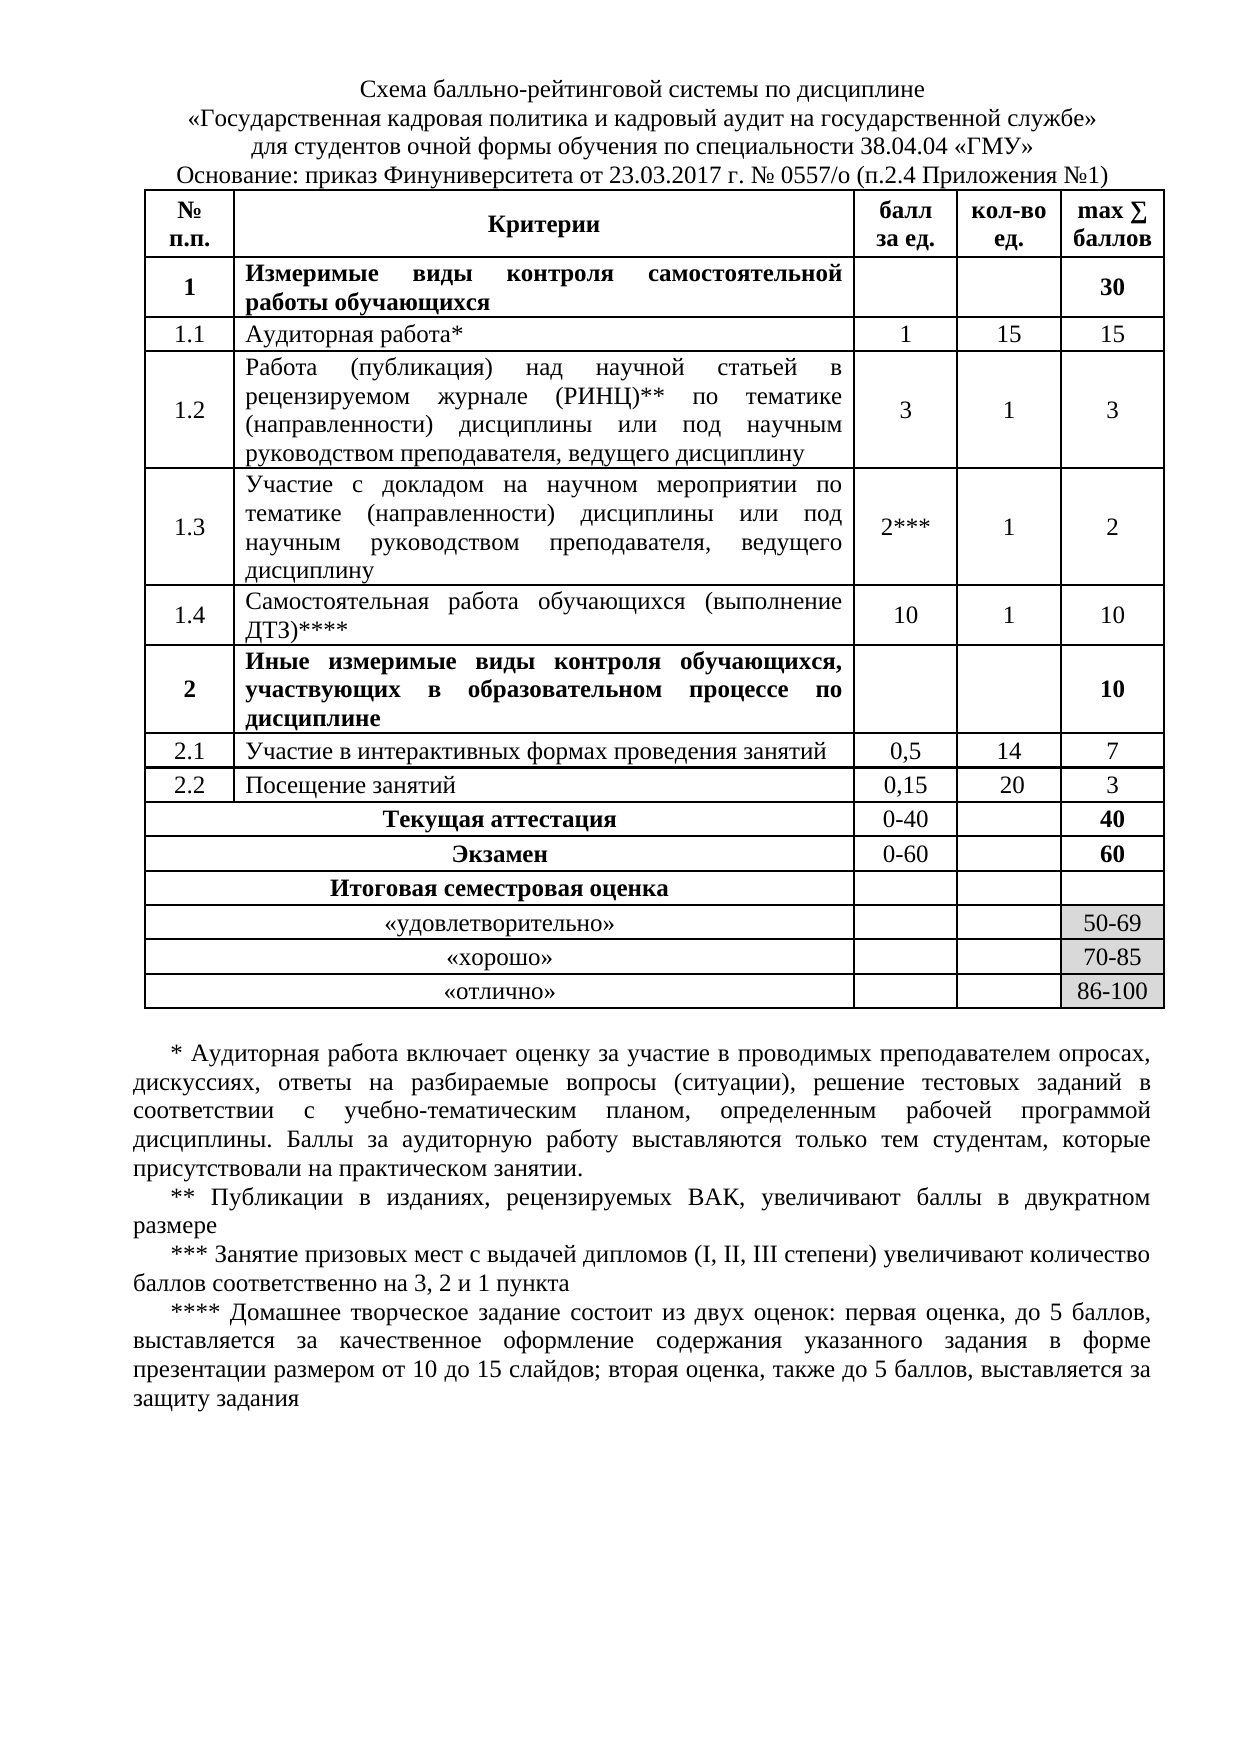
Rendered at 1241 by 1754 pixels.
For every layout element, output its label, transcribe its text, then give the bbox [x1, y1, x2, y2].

table_cell Работа (публикация) над научной статьей в рецензируемом журнале (РИНЦ)** по тематике (направленности) дисциплины или под научным руководством преподавателя, ведущего дисциплину [235, 352, 853, 467]
table_cell [855, 975, 956, 1007]
table_cell Экзамен [146, 837, 853, 869]
table_cell [958, 646, 1060, 732]
table_header max ∑ баллов [1062, 191, 1163, 256]
table_cell 20 [958, 769, 1060, 801]
table_cell Измеримые виды контроля самостоятельной работы обучающихся [235, 258, 853, 316]
table_cell 10 [855, 586, 956, 644]
text ** Публикации в изданиях, рецензируемых ВАК, увеличивают баллы в двукратном размере [133, 1182, 1152, 1239]
table_cell 50-69 [1062, 906, 1163, 938]
table_cell [855, 906, 956, 938]
text Основание: приказ Финуниверситета от 23.03.2017 г. № 0557/о (п.2.4 Приложения №1) [133, 160, 1152, 189]
table_cell 2 [1062, 469, 1163, 584]
table_cell Участие в интерактивных формах проведения занятий [235, 734, 853, 766]
table_cell 1 [958, 586, 1060, 644]
table_cell 0-40 [855, 803, 956, 835]
table_cell 10 [1062, 586, 1163, 644]
table_cell 3 [855, 352, 956, 467]
table_cell 2.1 [146, 734, 233, 766]
table_cell 0,15 [855, 769, 956, 801]
table_header № п.п. [146, 191, 233, 256]
table_cell 15 [958, 318, 1060, 350]
table_cell 10 [1062, 646, 1163, 732]
table_header кол-во ед. [958, 191, 1060, 256]
table_cell [958, 258, 1060, 316]
text Схема балльно-рейтинговой системы по дисциплине [133, 74, 1152, 103]
table_cell 30 [1062, 258, 1163, 316]
table_cell [958, 803, 1060, 835]
table_header Критерии [235, 191, 853, 256]
text * Аудиторная работа включает оценку за участие в проводимых преподавателем опросах, дискуссиях, ответы на разбираемые вопросы (ситуации), решение тестовых заданий в соответствии с учебно-тематическим планом, определенным рабочей программой дисциплины. Баллы за аудиторную работу выставляются только тем студентам, которые присутствовали на практическом занятии. [133, 1038, 1152, 1182]
table_cell [855, 646, 956, 732]
table_cell 0,5 [855, 734, 956, 766]
table_cell Самостоятельная работа обучающихся (выполнение ДТЗ)**** [235, 586, 853, 644]
table_cell [958, 940, 1060, 973]
table_cell 1 [146, 258, 233, 316]
table_cell 1.2 [146, 352, 233, 467]
table_cell Участие с докладом на научном мероприятии по тематике (направленности) дисциплины или под научным руководством преподавателя, ведущего дисциплину [235, 469, 853, 584]
table_cell «отлично» [146, 975, 853, 1007]
table_cell 86-100 [1062, 975, 1163, 1007]
table_cell [1062, 872, 1163, 904]
table_cell 40 [1062, 803, 1163, 835]
table_cell 2.2 [146, 769, 233, 801]
table_cell 2*** [855, 469, 956, 584]
table_cell 0-60 [855, 837, 956, 869]
table_cell 70-85 [1062, 940, 1163, 973]
table_cell [958, 906, 1060, 938]
table_cell Аудиторная работа* [235, 318, 853, 350]
table_cell Иные измеримые виды контроля обучающихся, участвующих в образовательном процессе по дисциплине [235, 646, 853, 732]
table_cell Итоговая семестровая оценка [146, 872, 853, 904]
table_cell [958, 837, 1060, 869]
table_cell [855, 940, 956, 973]
table_cell «хорошо» [146, 940, 853, 973]
table_cell 1.3 [146, 469, 233, 584]
table_cell [958, 975, 1060, 1007]
table_cell 1 [855, 318, 956, 350]
table_cell [855, 258, 956, 316]
table_cell 15 [1062, 318, 1163, 350]
text *** Занятие призовых мест с выдачей дипломов (I, II, III степени) увеличивают количество баллов соответственно на 3, 2 и 1 пункта [133, 1239, 1152, 1297]
table_cell 1.4 [146, 586, 233, 644]
table_cell [855, 872, 956, 904]
table_cell 1 [958, 352, 1060, 467]
text «Государственная кадровая политика и кадровый аудит на государственной службе» [133, 103, 1152, 131]
text для студентов очной формы обучения по специальности 38.04.04 «ГМУ» [133, 131, 1152, 160]
table_cell 3 [1062, 352, 1163, 467]
table_cell Текущая аттестация [146, 803, 853, 835]
table_cell 3 [1062, 769, 1163, 801]
text **** Домашнее творческое задание состоит из двух оценок: первая оценка, до 5 баллов, выставляется за качественное оформление содержания указанного задания в форме презентации размером от 10 до 15 слайдов; вторая оценка, также до 5 баллов, выставляется за защиту задания [133, 1297, 1152, 1412]
table_cell «удовлетворительно» [146, 906, 853, 938]
table_cell 1.1 [146, 318, 233, 350]
table_cell Посещение занятий [235, 769, 853, 801]
table_cell [958, 872, 1060, 904]
table_cell 7 [1062, 734, 1163, 766]
table_cell 14 [958, 734, 1060, 766]
table_cell 60 [1062, 837, 1163, 869]
table_header балл за ед. [855, 191, 956, 256]
table_cell 1 [958, 469, 1060, 584]
table_cell 2 [146, 646, 233, 732]
